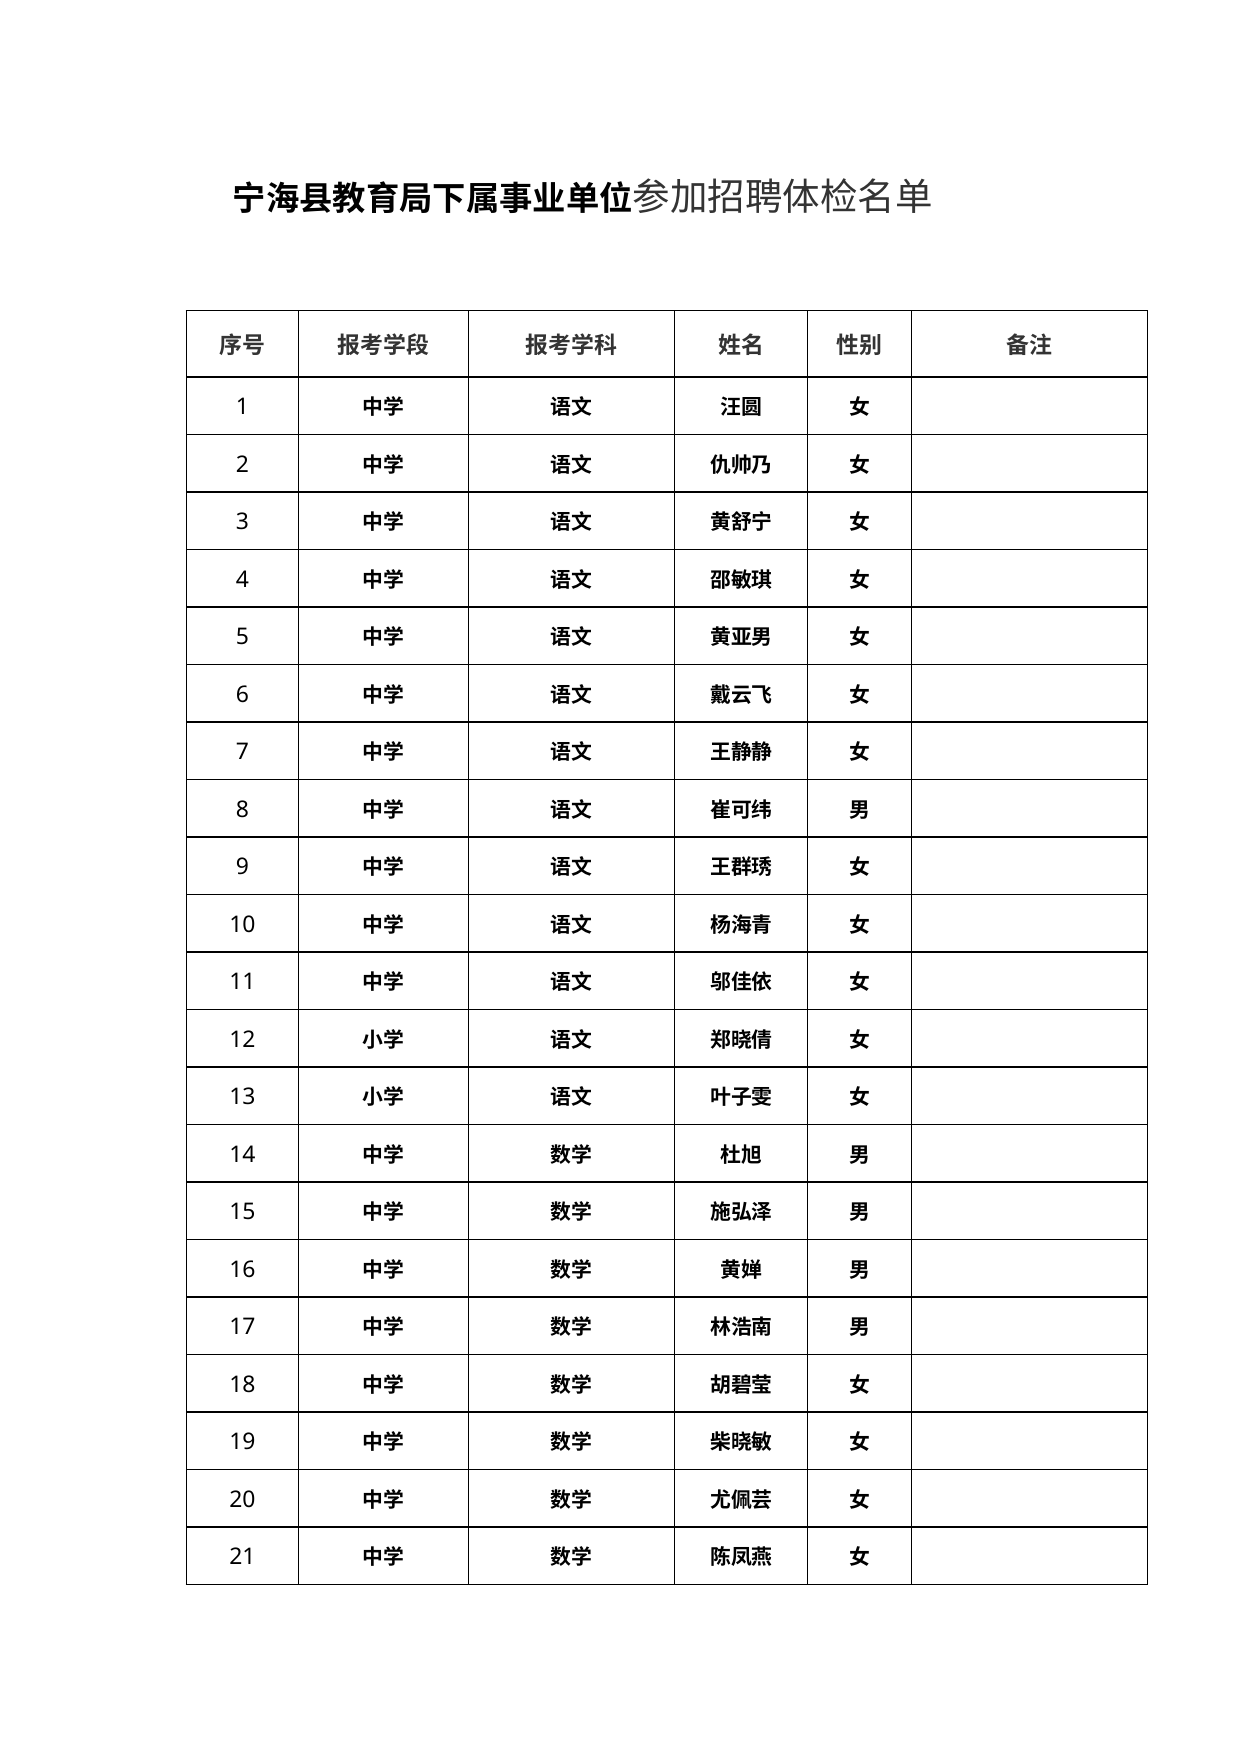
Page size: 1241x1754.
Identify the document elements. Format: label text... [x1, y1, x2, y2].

table_cell 19 [187, 1413, 298, 1469]
table_cell 17 [187, 1298, 298, 1354]
table_cell 语文 [469, 838, 674, 894]
table_cell 杜旭 [675, 1125, 807, 1181]
table_cell [912, 895, 1147, 951]
table_cell 11 [187, 953, 298, 1009]
table_cell 邬佳依 [675, 953, 807, 1009]
table_cell 语文 [469, 895, 674, 951]
table_cell 男 [808, 1125, 911, 1181]
table_cell [912, 1183, 1147, 1239]
table_cell [912, 780, 1147, 836]
table_cell 数学 [469, 1413, 674, 1469]
table_cell 王群琇 [675, 838, 807, 894]
table_cell 中学 [299, 895, 468, 951]
table_cell 中学 [299, 838, 468, 894]
table_cell 中学 [299, 1125, 468, 1181]
table_cell 中学 [299, 493, 468, 549]
table_cell 语文 [469, 723, 674, 779]
table_cell 女 [808, 1010, 911, 1066]
table_cell 20 [187, 1470, 298, 1526]
table_cell 女 [808, 378, 911, 434]
table_cell 仇帅乃 [675, 435, 807, 491]
table_cell [912, 1010, 1147, 1066]
table_cell 数学 [469, 1183, 674, 1239]
table_cell 女 [808, 1413, 911, 1469]
table_cell [912, 550, 1147, 606]
table_cell 21 [187, 1528, 298, 1584]
table_cell [912, 1528, 1147, 1584]
table_cell 女 [808, 1470, 911, 1526]
table_cell [912, 838, 1147, 894]
table_cell 叶子雯 [675, 1068, 807, 1124]
table_cell 杨海青 [675, 895, 807, 951]
table_cell 小学 [299, 1010, 468, 1066]
table_cell 女 [808, 1355, 911, 1411]
table_cell 女 [808, 1528, 911, 1584]
table_cell [912, 723, 1147, 779]
table_cell [912, 1240, 1147, 1296]
table_header 报考学科 [469, 311, 674, 376]
table_cell 数学 [469, 1355, 674, 1411]
table_cell [912, 1355, 1147, 1411]
table_cell 中学 [299, 1183, 468, 1239]
table_cell [912, 1413, 1147, 1469]
table_cell [912, 953, 1147, 1009]
table_cell 16 [187, 1240, 298, 1296]
table_cell 男 [808, 1240, 911, 1296]
table_cell 中学 [299, 435, 468, 491]
table_cell 女 [808, 550, 911, 606]
table_cell 中学 [299, 665, 468, 721]
table_cell [912, 1068, 1147, 1124]
table_cell 中学 [299, 1298, 468, 1354]
table_cell 9 [187, 838, 298, 894]
table_cell 语文 [469, 953, 674, 1009]
table_cell 中学 [299, 1355, 468, 1411]
table_cell 语文 [469, 665, 674, 721]
table_header 备注 [912, 311, 1147, 376]
table_cell 戴云飞 [675, 665, 807, 721]
table_cell 中学 [299, 378, 468, 434]
table_cell 胡碧莹 [675, 1355, 807, 1411]
table_cell 女 [808, 1068, 911, 1124]
table_cell 5 [187, 608, 298, 664]
table_cell 女 [808, 493, 911, 549]
table_cell 语文 [469, 1010, 674, 1066]
table_cell [912, 608, 1147, 664]
table_cell 崔可纬 [675, 780, 807, 836]
table_cell 王静静 [675, 723, 807, 779]
table_cell 尤佩芸 [675, 1470, 807, 1526]
table_cell [912, 1470, 1147, 1526]
table_cell 中学 [299, 780, 468, 836]
table_cell 男 [808, 1183, 911, 1239]
table_cell [912, 378, 1147, 434]
table_cell 13 [187, 1068, 298, 1124]
table_cell 14 [187, 1125, 298, 1181]
table_cell 语文 [469, 378, 674, 434]
table_cell 黄亚男 [675, 608, 807, 664]
table_cell [912, 435, 1147, 491]
table_cell [912, 493, 1147, 549]
table_cell 施弘泽 [675, 1183, 807, 1239]
table_cell 郑晓倩 [675, 1010, 807, 1066]
table_cell 汪圆 [675, 378, 807, 434]
table_header 序号 [187, 311, 298, 376]
table_cell [912, 665, 1147, 721]
table_cell 女 [808, 435, 911, 491]
table_cell 语文 [469, 493, 674, 549]
table_cell 女 [808, 665, 911, 721]
table_cell 15 [187, 1183, 298, 1239]
table_cell 中学 [299, 1470, 468, 1526]
table_cell 女 [808, 723, 911, 779]
table_cell 语文 [469, 608, 674, 664]
table_cell 4 [187, 550, 298, 606]
table_cell 3 [187, 493, 298, 549]
table_cell 中学 [299, 1528, 468, 1584]
table_cell 女 [808, 838, 911, 894]
table_cell 语文 [469, 780, 674, 836]
table_cell 男 [808, 1298, 911, 1354]
table_cell 林浩南 [675, 1298, 807, 1354]
table_cell 邵敏琪 [675, 550, 807, 606]
table_cell 中学 [299, 723, 468, 779]
table_cell 7 [187, 723, 298, 779]
table_cell 陈凤燕 [675, 1528, 807, 1584]
table_cell 语文 [469, 435, 674, 491]
table_cell 黄婵 [675, 1240, 807, 1296]
table_cell 黄舒宁 [675, 493, 807, 549]
table_cell 语文 [469, 1068, 674, 1124]
table_cell 语文 [469, 550, 674, 606]
table_cell [912, 1298, 1147, 1354]
table_cell 柴晓敏 [675, 1413, 807, 1469]
table_header 姓名 [675, 311, 807, 376]
table_cell 女 [808, 895, 911, 951]
table_cell 6 [187, 665, 298, 721]
text 宁海县教育局下属事业单位参加招聘体检名单 [187, 162, 978, 227]
table_cell 中学 [299, 1413, 468, 1469]
table_cell 数学 [469, 1240, 674, 1296]
table_cell 12 [187, 1010, 298, 1066]
table_cell 数学 [469, 1470, 674, 1526]
table_cell 10 [187, 895, 298, 951]
table_cell 8 [187, 780, 298, 836]
table_cell 数学 [469, 1528, 674, 1584]
table_cell 1 [187, 378, 298, 434]
table_cell 中学 [299, 608, 468, 664]
table_header 报考学段 [299, 311, 468, 376]
table_cell 数学 [469, 1298, 674, 1354]
table_cell 中学 [299, 1240, 468, 1296]
table_cell 2 [187, 435, 298, 491]
table_cell 18 [187, 1355, 298, 1411]
table_cell 中学 [299, 550, 468, 606]
table_cell 女 [808, 953, 911, 1009]
table_cell 小学 [299, 1068, 468, 1124]
table_cell 中学 [299, 953, 468, 1009]
table_cell 数学 [469, 1125, 674, 1181]
table_cell 女 [808, 608, 911, 664]
table_cell [912, 1125, 1147, 1181]
table_header 性别 [808, 311, 911, 376]
table_cell 男 [808, 780, 911, 836]
